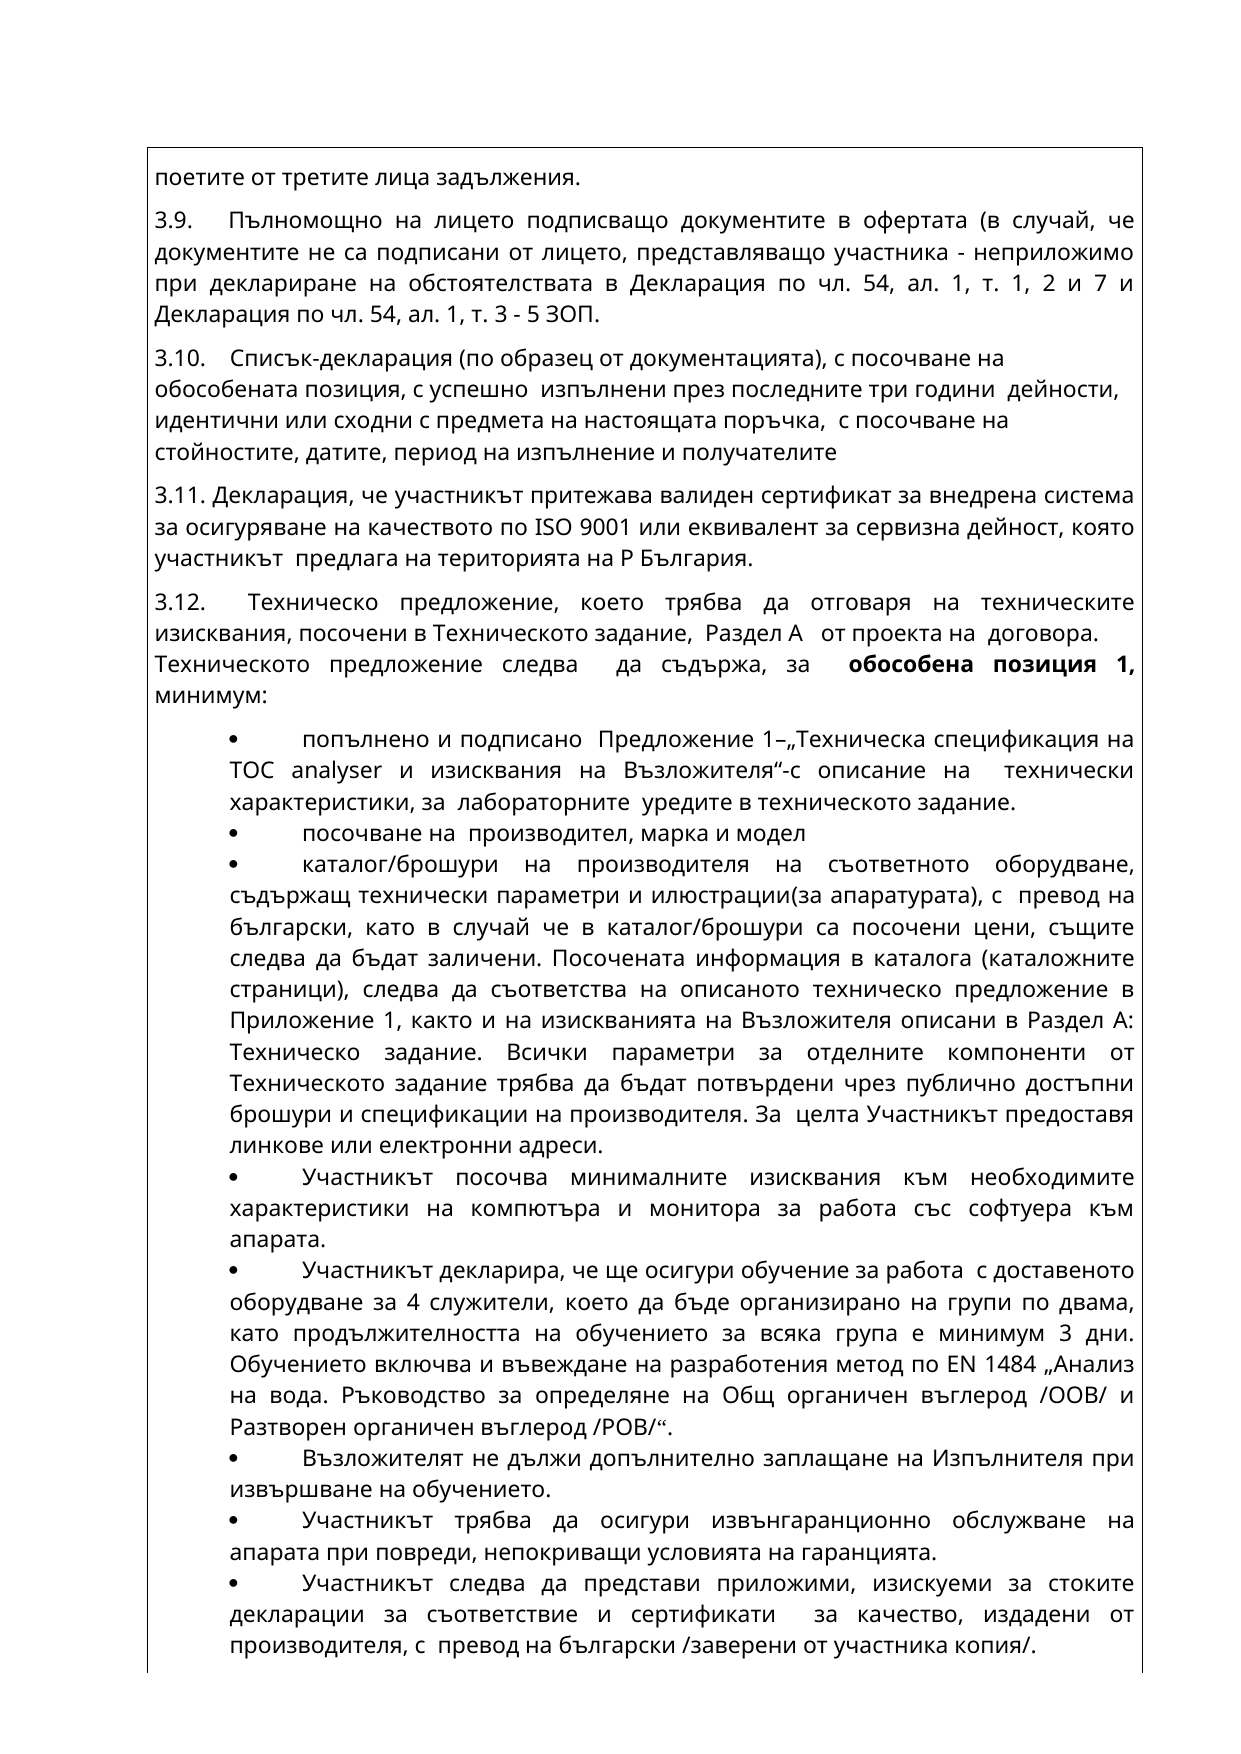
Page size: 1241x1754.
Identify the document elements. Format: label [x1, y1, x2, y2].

table_cell [148, 148, 1142, 1673]
